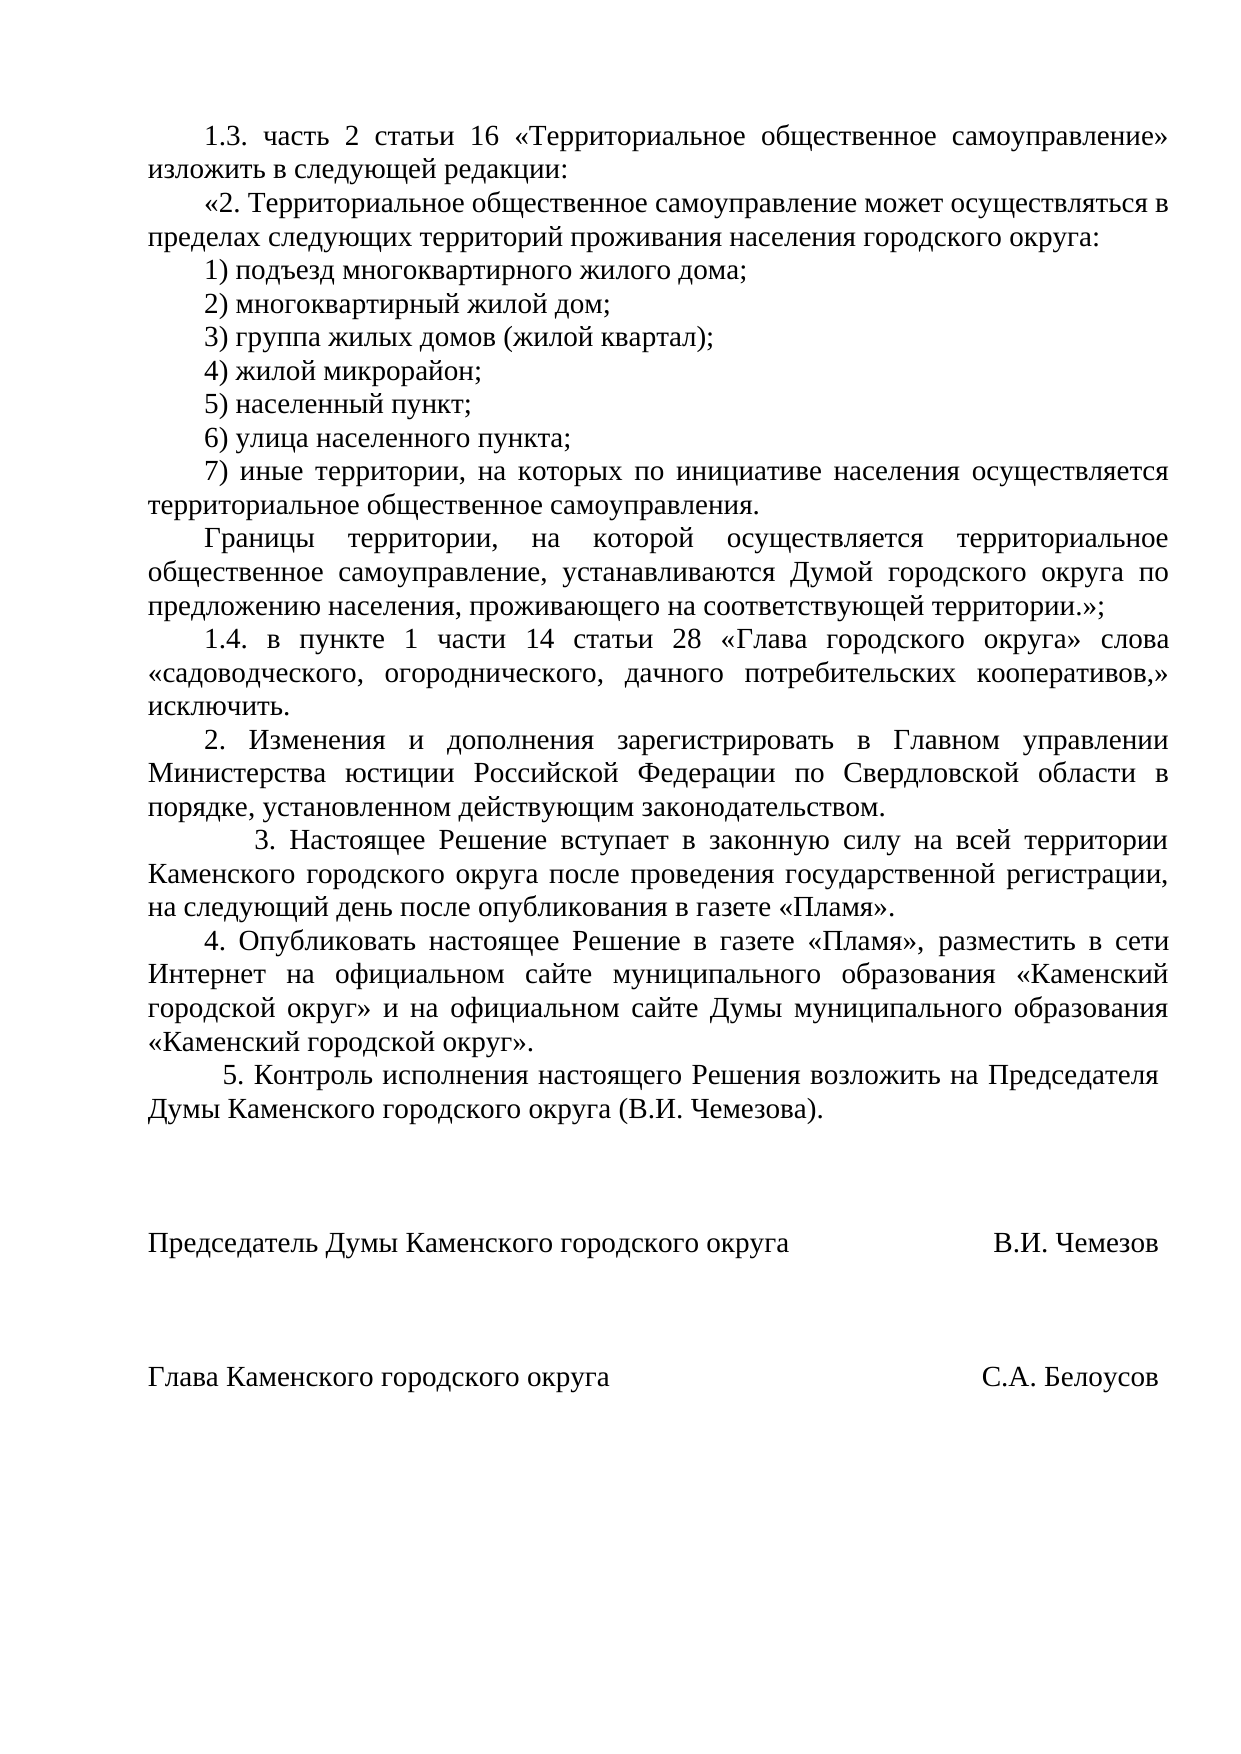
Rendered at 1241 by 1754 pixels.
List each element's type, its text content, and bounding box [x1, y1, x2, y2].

text 5. Контроль исполнения настоящего Решения возложить на Председателя Думы Каменского городского округа (В.И. Чемезова). [148, 1057, 1160, 1124]
text 1.3. часть 2 статьи 16 «Территориальное общественное самоуправление» изложить в следующей редакции: [148, 118, 1169, 185]
text Глава Каменского городского округа С.А. Белоусов [148, 1359, 1160, 1393]
text 2) многоквартирный жилой дом; [148, 286, 1169, 319]
text 4) жилой микрорайон; [148, 353, 1169, 386]
text Границы территории, на которой осуществляется территориальное общественное самоуправление, устанавливаются Думой городского округа по предложению населения, проживающего на соответствующей территории.»; [148, 521, 1169, 621]
text «2. Территориальное общественное самоуправление может осуществляться в пределах следующих территорий проживания населения городского округа: [148, 185, 1169, 252]
text 1.4. в пункте 1 части 14 статьи 28 «Глава городского округа» слова «садоводческого, огороднического, дачного потребительских кооперативов,» исключить. [148, 621, 1169, 722]
text 4. Опубликовать настоящее Решение в газете «Пламя», разместить в сети Интернет на официальном сайте муниципального образования «Каменский городской округ» и на официальном сайте Думы муниципального образования «Каменский городской округ». [148, 923, 1169, 1057]
text 1) подъезд многоквартирного жилого дома; [148, 252, 1169, 286]
text 3) группа жилых домов (жилой квартал); [148, 319, 1169, 353]
text 7) иные территории, на которых по инициативе населения осуществляется территориальное общественное самоуправления. [148, 453, 1169, 521]
text 5) населенный пункт; [148, 386, 1169, 420]
text 2. Изменения и дополнения зарегистрировать в Главном управлении Министерства юстиции Российской Федерации по Свердловской области в порядке, установленном действующим законодательством. [148, 722, 1169, 822]
text 6) улица населенного пункта; [148, 420, 1169, 453]
text 3. Настоящее Решение вступает в законную силу на всей территории Каменского городского округа после проведения государственной регистрации, на следующий день после опубликования в газете «Пламя». [148, 822, 1169, 923]
text Председатель Думы Каменского городского округа В.И. Чемезов [148, 1225, 1160, 1258]
